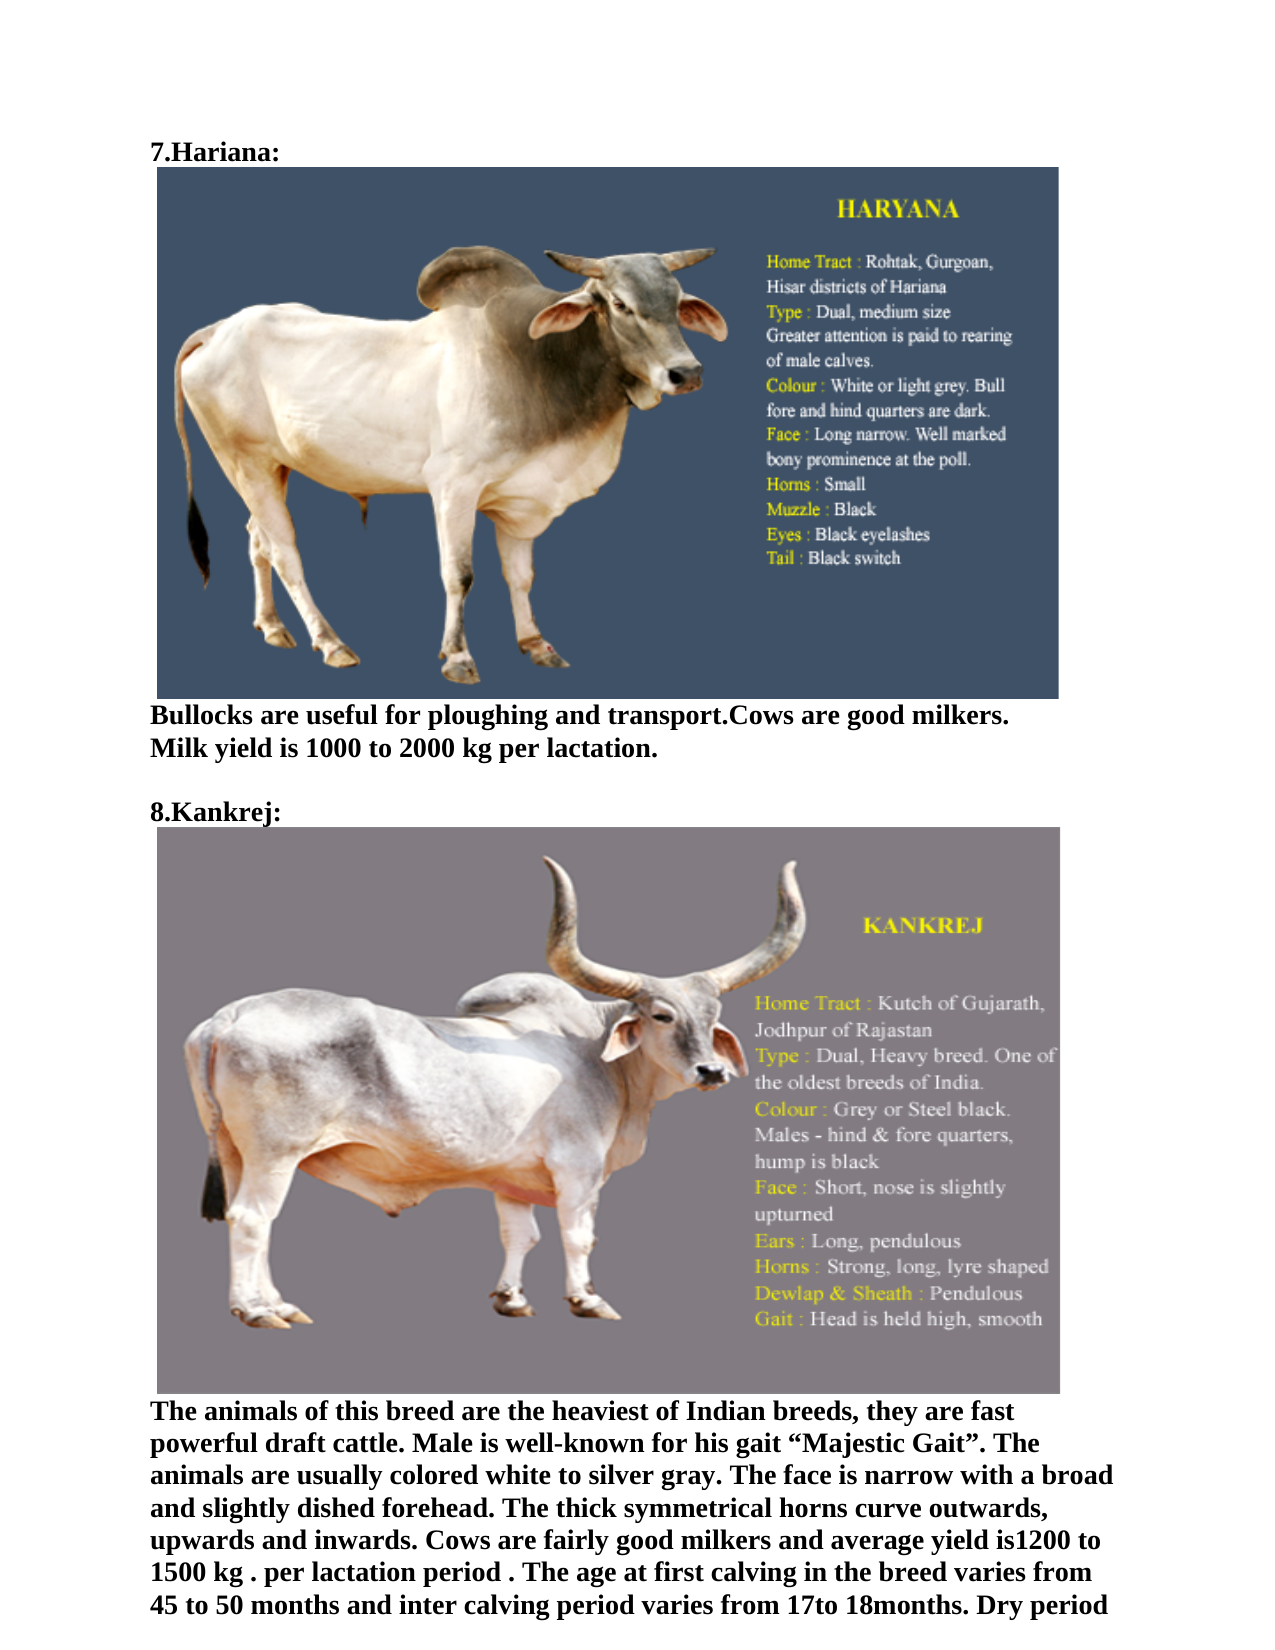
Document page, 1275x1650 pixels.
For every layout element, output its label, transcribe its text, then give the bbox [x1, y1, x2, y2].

picture [157, 167, 1059, 699]
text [150, 1393, 1125, 1620]
text 7.Hariana: [150, 135, 1125, 167]
text Milk yield is 1000 to 2000 kg per lactation. [150, 731, 1125, 763]
text 8.Kankrej: [150, 796, 1125, 828]
picture [157, 827, 1061, 1394]
